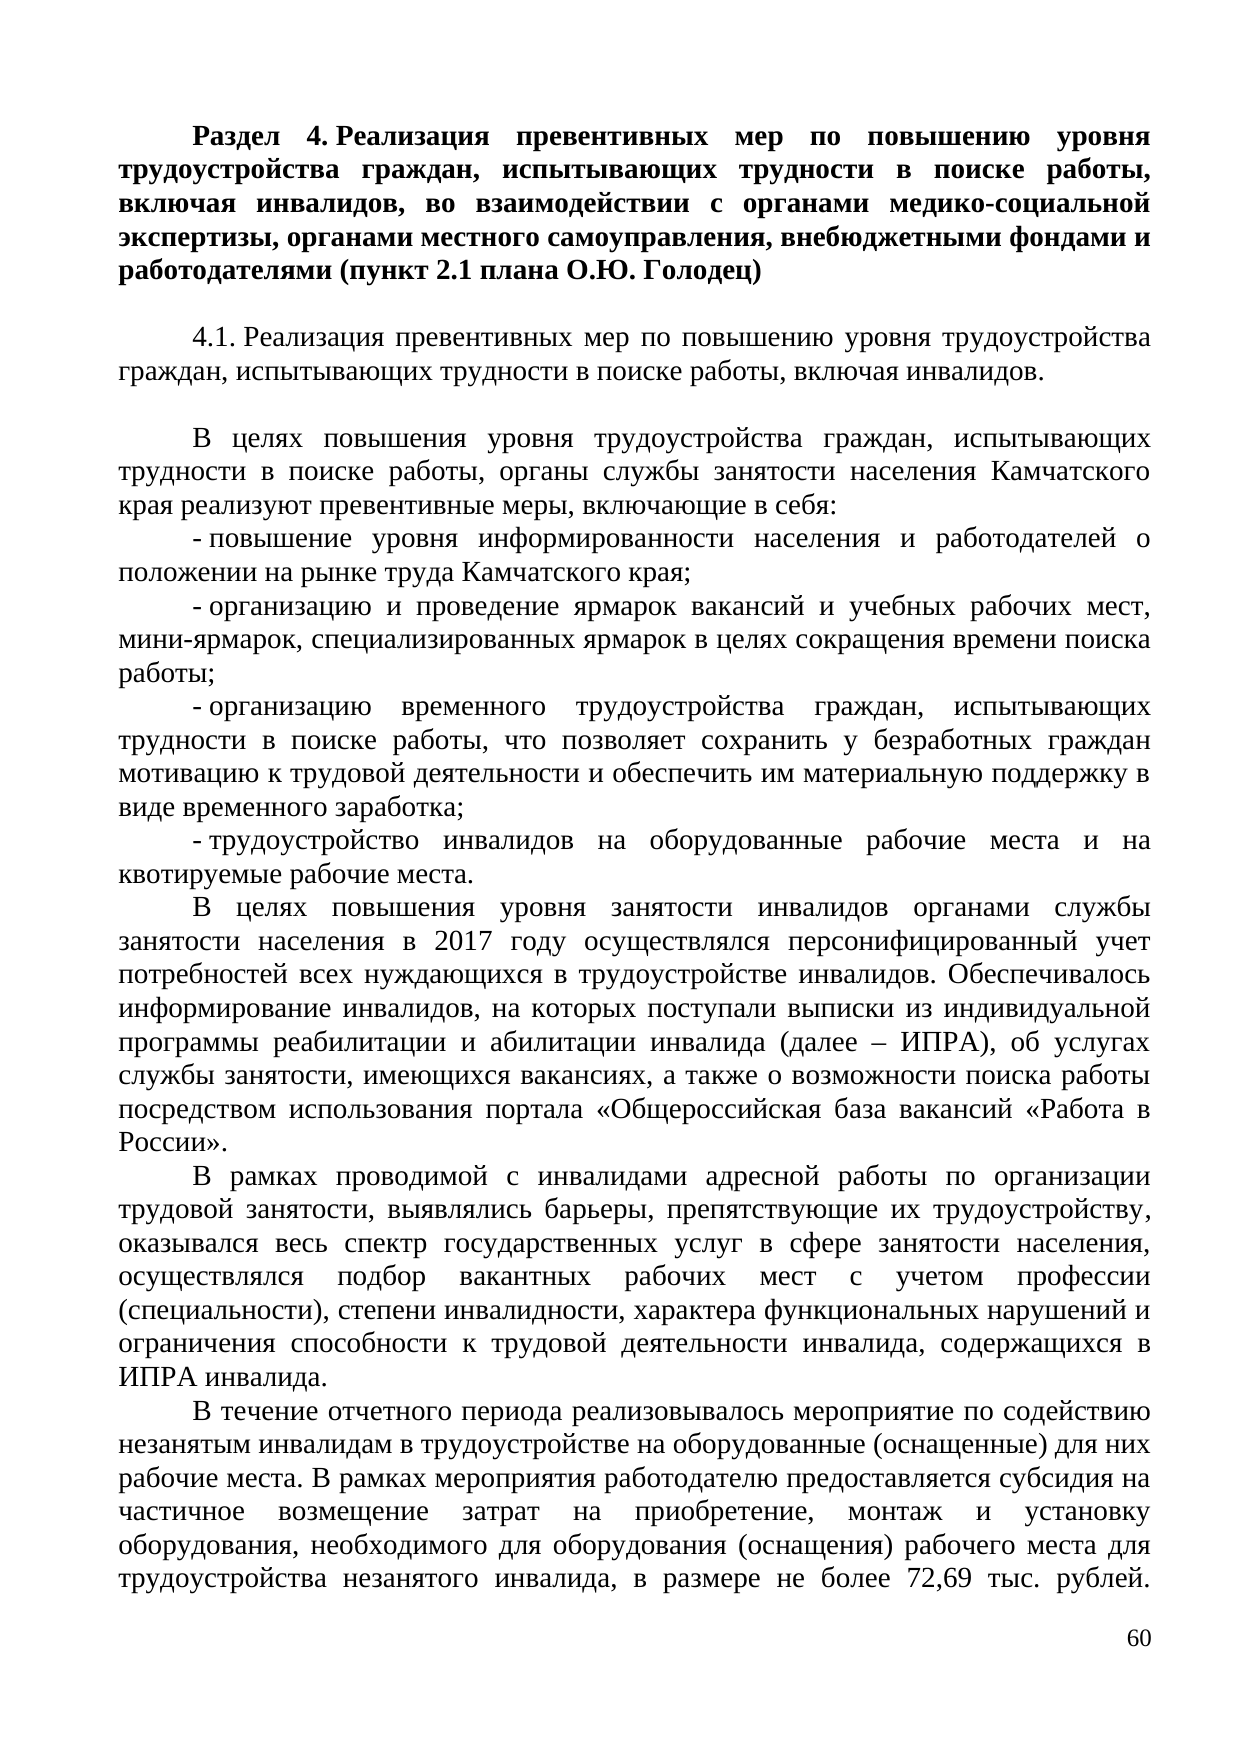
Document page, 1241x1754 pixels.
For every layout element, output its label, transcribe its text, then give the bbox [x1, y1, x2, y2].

text В целях повышения уровня занятости инвалидов органами службы занятости населения в 2017 году осуществлялся персонифицированный учет потребностей всех нуждающихся в трудоустройстве инвалидов. Обеспечивалось информирование инвалидов, на которых поступали выписки из индивидуальной программы реабилитации и абилитации инвалида (далее – ИПРА), об услугах службы занятости, имеющихся вакансиях, а также о возможности поиска работы посредством использования портала «Общероссийская база вакансий «Работа в России». [118, 889, 1152, 1158]
text - организацию и проведение ярмарок вакансий и учебных рабочих мест, мини-ярмарок, специализированных ярмарок в целях сокращения времени поиска работы; [118, 588, 1152, 688]
text В рамках проводимой с инвалидами адресной работы по организации трудовой занятости, выявлялись барьеры, препятствующие их трудоустройству, оказывался весь спектр государственных услуг в сфере занятости населения, осуществлялся подбор вакантных рабочих мест с учетом профессии (специальности), степени инвалидности, характера функциональных нарушений и ограничения способности к трудовой деятельности инвалида, содержащихся в ИПРА инвалида. [118, 1158, 1152, 1393]
text В целях повышения уровня трудоустройства граждан, испытывающих трудности в поиске работы, органы службы занятости населения Камчатского края реализуют превентивные меры, включающие в себя: [118, 420, 1152, 521]
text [118, 1393, 1152, 1594]
text - повышение уровня информированности населения и работодателей о положении на рынке труда Камчатского края; [118, 521, 1152, 588]
text 4.1. Реализация превентивных мер по повышению уровня трудоустройства граждан, испытывающих трудности в поиске работы, включая инвалидов. [118, 319, 1152, 386]
text Раздел 4. Реализация превентивных мер по повышению уровня трудоустройства граждан, испытывающих трудности в поиске работы, включая инвалидов, во взаимодействии с органами медико-социальной экспертизы, органами местного самоуправления, внебюджетными фондами и работодателями (пункт 2.1 плана О.Ю. Голодец) [118, 118, 1152, 286]
text - организацию временного трудоустройства граждан, испытывающих трудности в поиске работы, что позволяет сохранить у безработных граждан мотивацию к трудовой деятельности и обеспечить им материальную поддержку в виде временного заработка; [118, 688, 1152, 822]
text - трудоустройство инвалидов на оборудованные рабочие места и на квотируемые рабочие места. [118, 822, 1152, 889]
